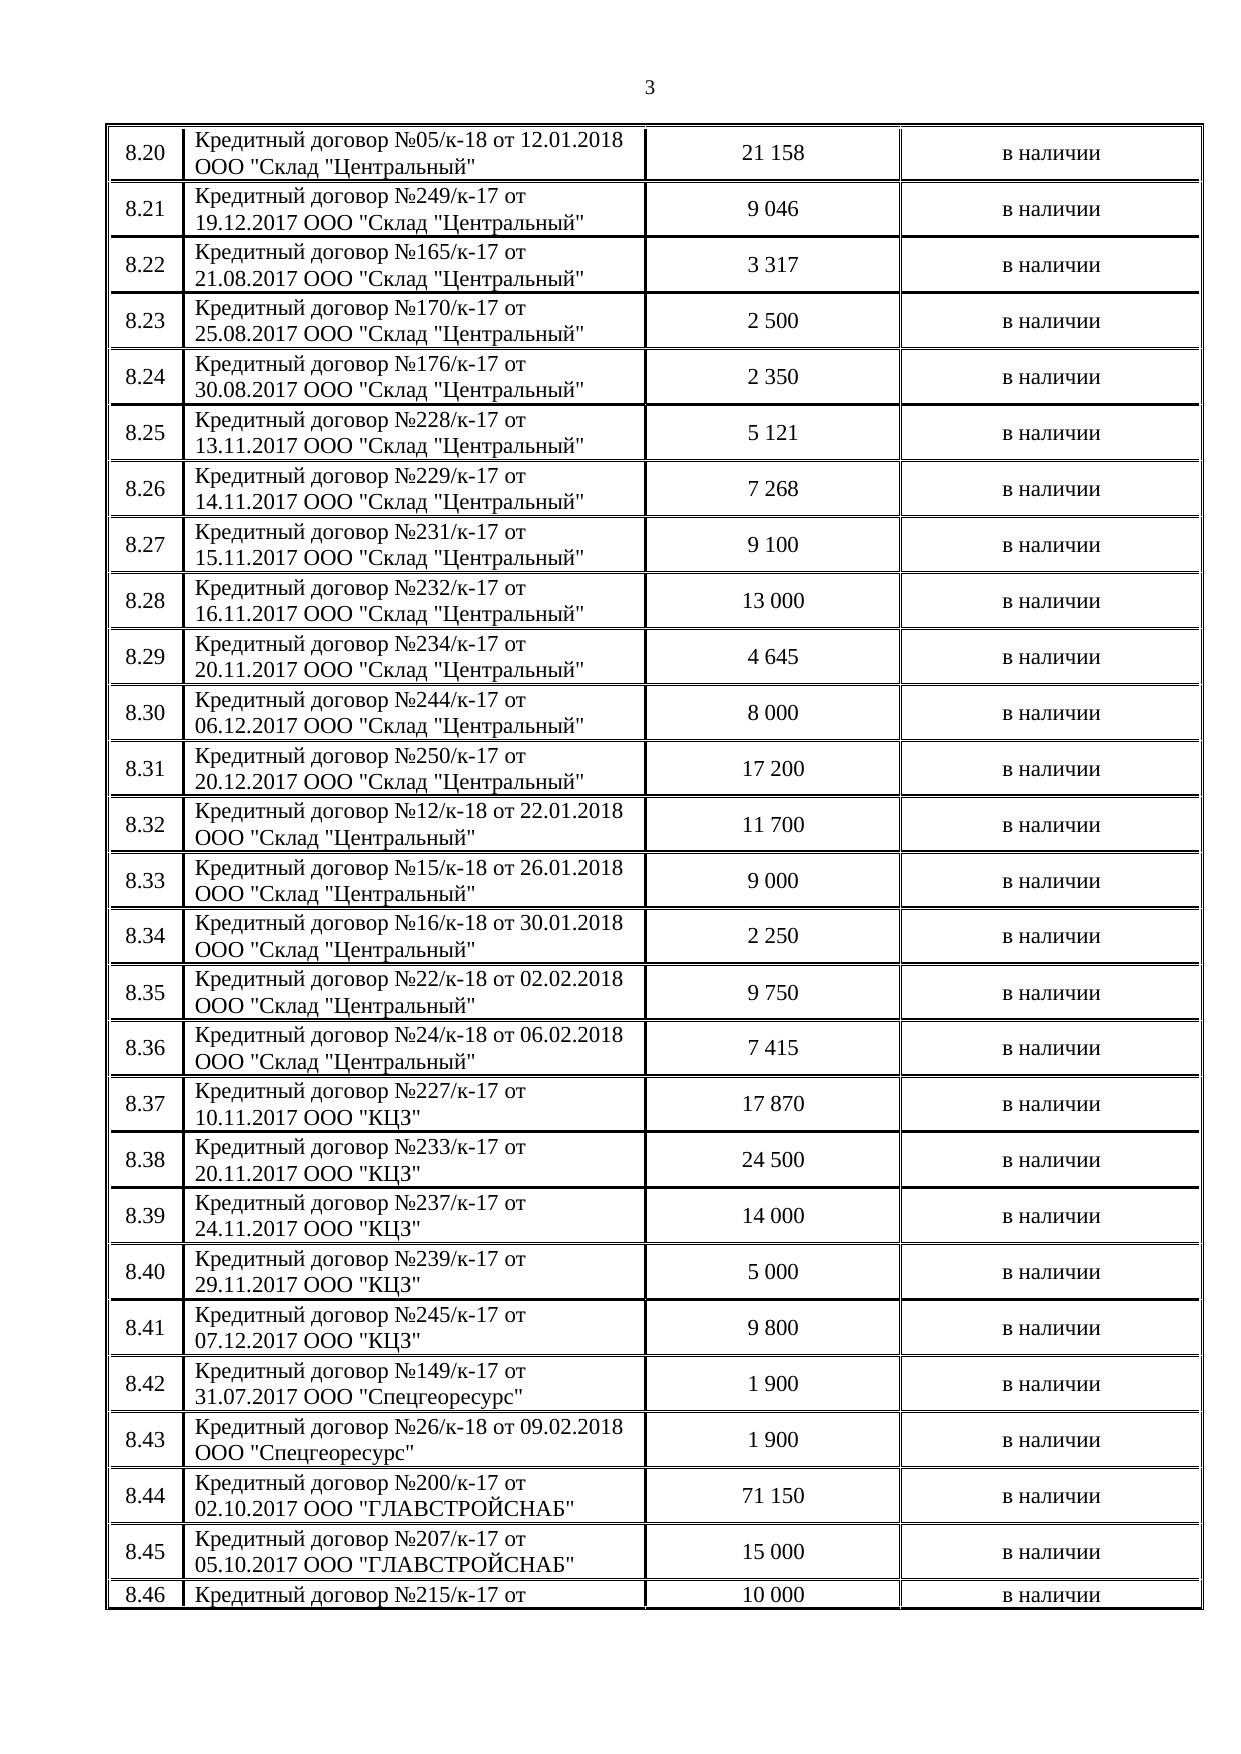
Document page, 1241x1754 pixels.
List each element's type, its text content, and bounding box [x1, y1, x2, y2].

table_cell 11 700 [647, 798, 899, 850]
table_cell Кредитный договор №22/к-18 от 02.02.2018 ООО "Склад "Центральный" [185, 966, 644, 1018]
table_cell в наличии [902, 962, 1201, 1018]
table_cell Кредитный договор №227/к-17 от 10.11.2017 ООО "КЦЗ" [185, 1078, 644, 1130]
table_cell в наличии [901, 347, 1202, 403]
table_cell Кредитный договор №149/к-17 от 31.07.2017 ООО "Спецгеоресурс" [185, 1357, 644, 1410]
table_cell в наличии [901, 1354, 1202, 1410]
table_cell 13 000 [647, 574, 899, 627]
table_cell 8.32 [109, 794, 182, 850]
table_cell 8.39 [109, 1186, 182, 1242]
table_cell в наличии [902, 1018, 1201, 1074]
table_cell 2 350 [647, 350, 899, 403]
table_cell 8.22 [109, 235, 182, 291]
table_cell 5 121 [647, 406, 899, 459]
table_cell в наличии [901, 1242, 1202, 1298]
table_cell 9 750 [647, 966, 899, 1018]
table_cell в наличии [902, 291, 1201, 347]
table_cell 21 158 [645, 127, 901, 179]
table_cell Кредитный договор №05/к-18 от 12.01.2018 ООО "Склад "Центральный" [183, 127, 645, 179]
table_cell 10 000 [645, 1581, 901, 1607]
table_cell Кредитный договор №232/к-17 от 16.11.2017 ООО "Склад "Центральный" [185, 574, 644, 627]
table_cell 8.24 [107, 347, 183, 403]
table_cell Кредитный договор №244/к-17 от 06.12.2017 ООО "Склад "Центральный" [185, 686, 644, 738]
table_cell 1 900 [647, 1357, 899, 1410]
table_cell 2 500 [647, 294, 899, 347]
table_cell в наличии [902, 1298, 1202, 1354]
table_cell Кредитный договор №234/к-17 от 20.11.2017 ООО "Склад "Центральный" [185, 630, 644, 682]
table_cell 8.29 [107, 627, 183, 682]
table_cell 8.45 [107, 1522, 183, 1577]
table_cell 7 268 [647, 462, 899, 515]
table_cell в наличии [901, 571, 1202, 627]
table_cell 71 150 [647, 1469, 899, 1522]
table_cell 17 200 [647, 742, 899, 794]
table_cell 8.35 [109, 962, 182, 1018]
table_cell 8.38 [109, 1130, 182, 1186]
table_cell 2 250 [647, 910, 899, 962]
table_cell 8.31 [109, 739, 182, 794]
table_cell в наличии [901, 627, 1202, 682]
table_cell 3 317 [647, 238, 899, 291]
table_cell в наличии [901, 515, 1202, 571]
table_cell в наличии [901, 1522, 1202, 1577]
table_cell в наличии [902, 850, 1201, 906]
table_cell Кредитный договор №176/к-17 от 30.08.2017 ООО "Склад "Центральный" [185, 350, 644, 403]
table_cell в наличии [902, 683, 1201, 738]
table_cell в наличии [901, 1410, 1202, 1466]
table_cell Кредитный договор №200/к-17 от 02.10.2017 ООО "ГЛАВСТРОЙСНАБ" [185, 1469, 644, 1522]
table_cell 8.42 [107, 1354, 183, 1410]
table_cell Кредитный договор №231/к-17 от 15.11.2017 ООО "Склад "Центральный" [185, 518, 644, 571]
table_cell в наличии [901, 1466, 1202, 1522]
table_cell 8.21 [109, 179, 182, 235]
table_cell 8.28 [107, 571, 183, 627]
table_cell Кредитный договор №16/к-18 от 30.01.2018 ООО "Склад "Центральный" [185, 910, 644, 962]
table_cell 8.25 [107, 403, 182, 459]
table_cell 9 046 [647, 183, 899, 235]
table_cell 8.44 [107, 1466, 183, 1522]
table_cell 14 000 [647, 1189, 899, 1242]
table_cell в наличии [902, 794, 1201, 850]
table_cell 5 000 [647, 1245, 899, 1298]
table_cell Кредитный договор №250/к-17 от 20.12.2017 ООО "Склад "Центральный" [185, 742, 644, 794]
table_cell 4 645 [647, 630, 899, 682]
table_cell 8.33 [109, 850, 182, 906]
table_cell 8.23 [109, 291, 182, 347]
table_cell Кредитный договор №233/к-17 от 20.11.2017 ООО "КЦЗ" [185, 1133, 644, 1186]
table_cell Кредитный договор №245/к-17 от 07.12.2017 ООО "КЦЗ" [185, 1301, 644, 1354]
table_cell в наличии [902, 1130, 1201, 1186]
table_cell в наличии [902, 739, 1201, 794]
table_cell 8.26 [107, 459, 183, 515]
table_cell 8.30 [109, 683, 182, 738]
table_cell в наличии [902, 235, 1201, 291]
table_cell Кредитный договор №170/к-17 от 25.08.2017 ООО "Склад "Центральный" [185, 294, 644, 347]
table_cell 15 000 [647, 1525, 899, 1577]
table_cell 9 800 [647, 1301, 899, 1354]
table_cell Кредитный договор №229/к-17 от 14.11.2017 ООО "Склад "Центральный" [185, 462, 644, 515]
table_cell Кредитный договор №165/к-17 от 21.08.2017 ООО "Склад "Центральный" [185, 238, 644, 291]
table_cell Кредитный договор №26/к-18 от 09.02.2018 ООО "Спецгеоресурс" [185, 1413, 644, 1466]
table_cell в наличии [902, 403, 1202, 459]
table_cell 8.37 [109, 1074, 182, 1130]
table_cell 8.36 [109, 1018, 182, 1074]
table_cell 8.20 [109, 127, 183, 179]
table_cell 17 870 [647, 1078, 899, 1130]
table_cell Кредитный договор №237/к-17 от 24.11.2017 ООО "КЦЗ" [185, 1189, 644, 1242]
table_cell 24 500 [647, 1133, 899, 1186]
table_cell 9 100 [647, 518, 899, 571]
table_cell Кредитный договор №15/к-18 от 26.01.2018 ООО "Склад "Центральный" [185, 854, 644, 906]
table_cell в наличии [902, 1074, 1201, 1130]
table_cell в наличии [901, 1578, 1201, 1607]
table_cell 1 900 [647, 1413, 899, 1466]
table_cell в наличии [901, 459, 1202, 515]
table_cell 8 000 [647, 686, 899, 738]
table_cell 8.41 [107, 1298, 182, 1354]
table_cell 8.43 [107, 1410, 183, 1466]
table_cell Кредитный договор №207/к-17 от 05.10.2017 ООО "ГЛАВСТРОЙСНАБ" [185, 1525, 644, 1577]
table_cell 8.34 [109, 906, 182, 962]
table_cell Кредитный договор №249/к-17 от 19.12.2017 ООО "Склад "Центральный" [185, 183, 644, 235]
table_cell 8.46 [109, 1578, 183, 1607]
table_cell в наличии [902, 906, 1201, 962]
table_cell в наличии [902, 1186, 1201, 1242]
table_cell 8.27 [107, 515, 183, 571]
table_cell в наличии [901, 127, 1201, 179]
table_cell 8.40 [107, 1242, 183, 1298]
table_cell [183, 1581, 645, 1607]
table_cell 9 000 [647, 854, 899, 906]
table_cell Кредитный договор №228/к-17 от 13.11.2017 ООО "Склад "Центральный" [185, 406, 644, 459]
table_cell в наличии [902, 179, 1201, 235]
table_cell Кредитный договор №239/к-17 от 29.11.2017 ООО "КЦЗ" [185, 1245, 644, 1298]
table_cell Кредитный договор №12/к-18 от 22.01.2018 ООО "Склад "Центральный" [185, 798, 644, 850]
table_cell 7 415 [647, 1022, 899, 1074]
table_cell Кредитный договор №24/к-18 от 06.02.2018 ООО "Склад "Центральный" [185, 1022, 644, 1074]
